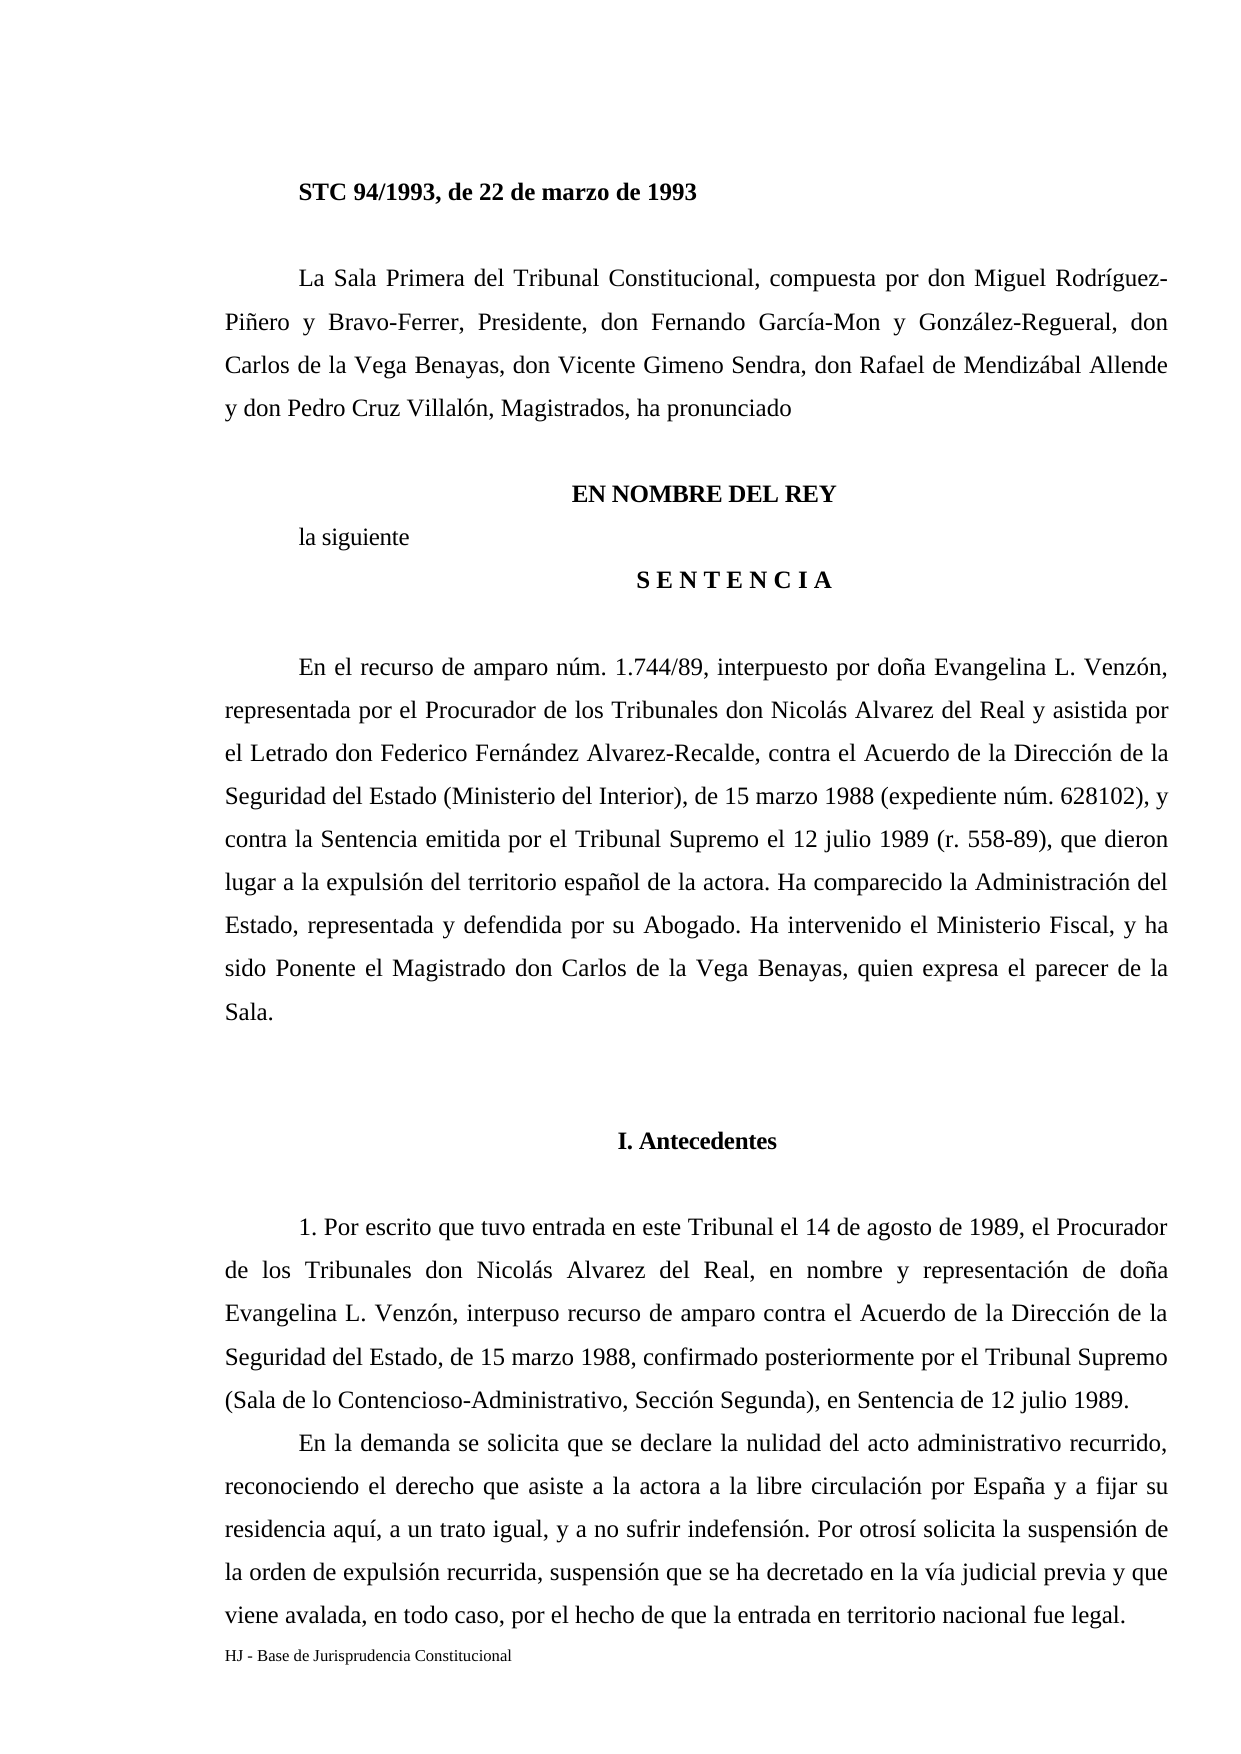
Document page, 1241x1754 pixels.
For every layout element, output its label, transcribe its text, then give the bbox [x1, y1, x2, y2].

text S E N T E N C I A [224, 565, 1169, 594]
text EN NOMBRE DEL REY [224, 479, 1110, 508]
text 1. Por escrito que tuvo entrada en este Tribunal el 14 de agosto de 1989, el Procurador de los Tribunales don Nicolás Alvarez del Real, en nombre y representación de doña Evangelina L. Venzón, interpuso recurso de amparo contra el Acuerdo de la Dirección de la Seguridad del Estado, de 15 marzo 1988, confirmado posteriormente por el Tribunal Supremo (Sala de lo Contencioso-Administrativo, Sección Segunda), en Sentencia de 12 julio 1989. [224, 1212, 1169, 1413]
text I. Antecedentes [224, 1126, 1169, 1155]
text la siguiente [224, 522, 1110, 551]
text STC 94/1993, de 22 de marzo de 1993 [224, 177, 1169, 206]
text En la demanda se solicita que se declare la nulidad del acto administrativo recurrido, reconociendo el derecho que asiste a la actora a la libre circulación por España y a fijar su residencia aquí, a un trato igual, y a no sufrir indefensión. Por otrosí solicita la suspensión de la orden de expulsión recurrida, suspensión que se ha decretado en la vía judicial previa y que viene avalada, en todo caso, por el hecho de que la entrada en territorio nacional fue legal. [224, 1428, 1169, 1629]
text La Sala Primera del Tribunal Constitucional, compuesta por don Miguel Rodríguez-Piñero y Bravo-Ferrer, Presidente, don Fernando García-Mon y González-Regueral, don Carlos de la Vega Benayas, don Vicente Gimeno Sendra, don Rafael de Mendizábal Allende y don Pedro Cruz Villalón, Magistrados, ha pronunciado [224, 263, 1169, 422]
text En el recurso de amparo núm. 1.744/89, interpuesto por doña Evangelina L. Venzón, representada por el Procurador de los Tribunales don Nicolás Alvarez del Real y asistida por el Letrado don Federico Fernández Alvarez-Recalde, contra el Acuerdo de la Dirección de la Seguridad del Estado (Ministerio del Interior), de 15 marzo 1988 (expediente núm. 628102), y contra la Sentencia emitida por el Tribunal Supremo el 12 julio 1989 (r. 558-89), que dieron lugar a la expulsión del territorio español de la actora. Ha comparecido la Administración del Estado, representada y defendida por su Abogado. Ha intervenido el Ministerio Fiscal, y ha sido Ponente el Magistrado don Carlos de la Vega Benayas, quien expresa el parecer de la Sala. [224, 652, 1169, 1025]
